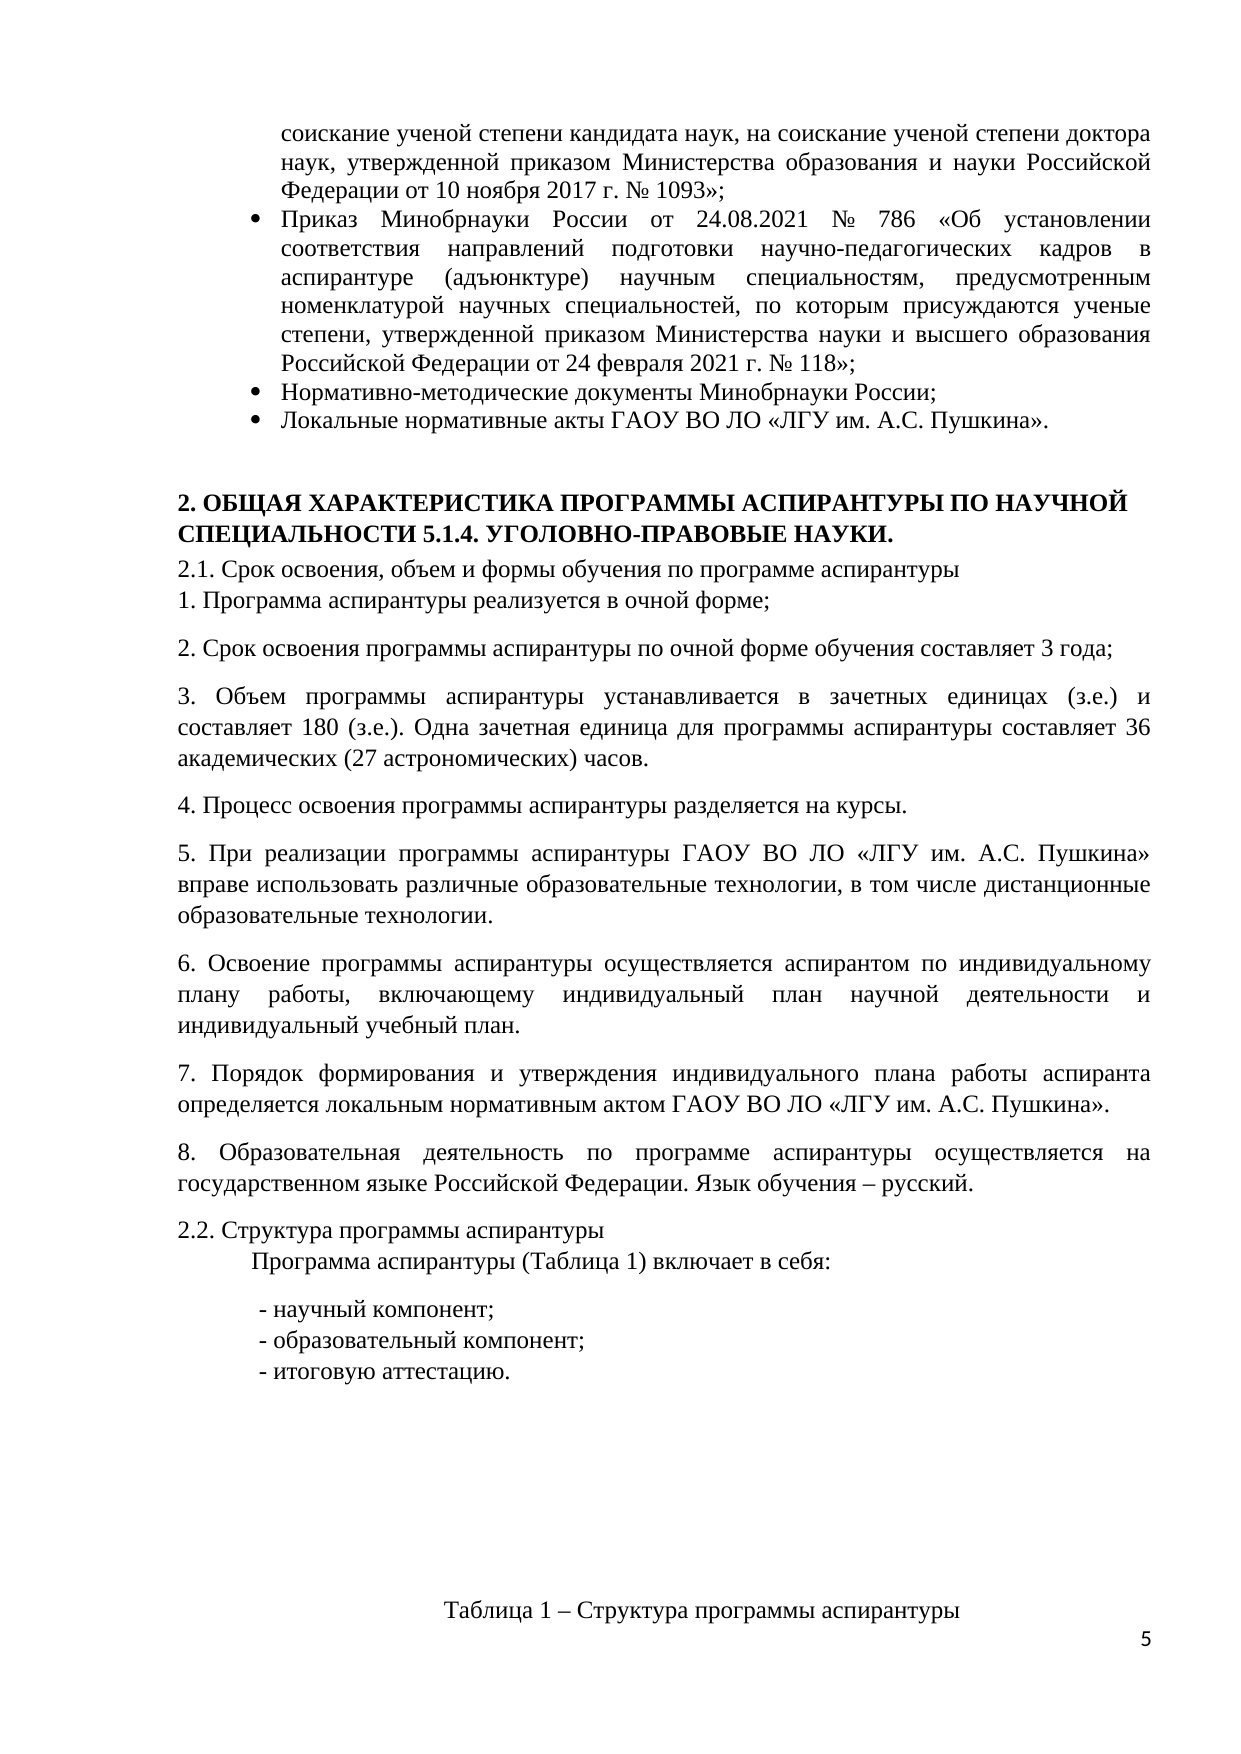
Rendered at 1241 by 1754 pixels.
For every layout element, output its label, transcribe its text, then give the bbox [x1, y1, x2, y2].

text 7. Порядок формирования и утверждения индивидуального плана работы аспиранта определяется локальным нормативным актом ГАОУ ВО ЛО «ЛГУ им. А.С. Пушкина». [177, 1058, 1152, 1118]
text 2. Срок освоения программы аспирантуры по очной форме обучения составляет 3 года; [177, 633, 1152, 662]
text 8. Образовательная деятельность по программе аспирантуры осуществляется на государственном языке Российской Федерации. Язык обучения – русский. [177, 1137, 1152, 1196]
list - образовательный компонент; [252, 1325, 1152, 1354]
text Программа аспирантуры (Таблица 1) включает в себя: [177, 1246, 1152, 1275]
list - итоговую аттестацию. [252, 1356, 1152, 1385]
subtitle 2. ОБЩАЯ ХАРАКТЕРИСТИКА ПРОГРАММЫ АСПИРАНТУРЫ ПО НАУЧНОЙ СПЕЦИАЛЬНОСТИ 5.1.4. УГОЛОВНО-ПРАВОВЫЕ НАУКИ. [177, 488, 1152, 548]
list Таблица 1 – Структура программы аспирантуры [252, 1595, 1152, 1623]
text 1. Программа аспирантуры реализуется в очной форме; [177, 585, 1152, 614]
list Нормативно-методические документы Минобрнауки России; [251, 377, 1152, 406]
text 6. Освоение программы аспирантуры осуществляется аспирантом по индивидуальному плану работы, включающему индивидуальный план научной деятельности и индивидуальный учебный план. [177, 948, 1152, 1039]
text 5. При реализации программы аспирантуры ГАОУ ВО ЛО «ЛГУ им. А.С. Пушкина» вправе использовать различные образовательные технологии, в том числе дистанционные образовательные технологии. [177, 838, 1152, 929]
list - научный компонент; [252, 1294, 1152, 1323]
list Локальные нормативные акты ГАОУ ВО ЛО «ЛГУ им. А.С. Пушкина». [251, 406, 1152, 434]
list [251, 118, 1152, 204]
subtitle 2.1. Срок освоения, объем и формы обучения по программе аспирантуры [177, 554, 1152, 583]
text 3. Объем программы аспирантуры устанавливается в зачетных единицах (з.е.) и составляет 180 (з.е.). Одна зачетная единица для программы аспирантуры составляет 36 академических (27 астрономических) часов. [177, 681, 1152, 772]
list Приказ Минобрнауки России от 24.08.2021 № 786 «Об установлении соответствия направлений подготовки научно-педагогических кадров в аспирантуре (адъюнктуре) научным специальностям, предусмотренным номенклатурой научных специальностей, по которым присуждаются ученые степени, утвержденной приказом Министерства науки и высшего образования Российской Федерации от 24 февраля 2021 г. № 118»; [251, 204, 1152, 377]
subtitle 2.2. Структура программы аспирантуры [177, 1215, 1152, 1244]
text 4. Процесс освоения программы аспирантуры разделяется на курсы. [177, 791, 1152, 819]
